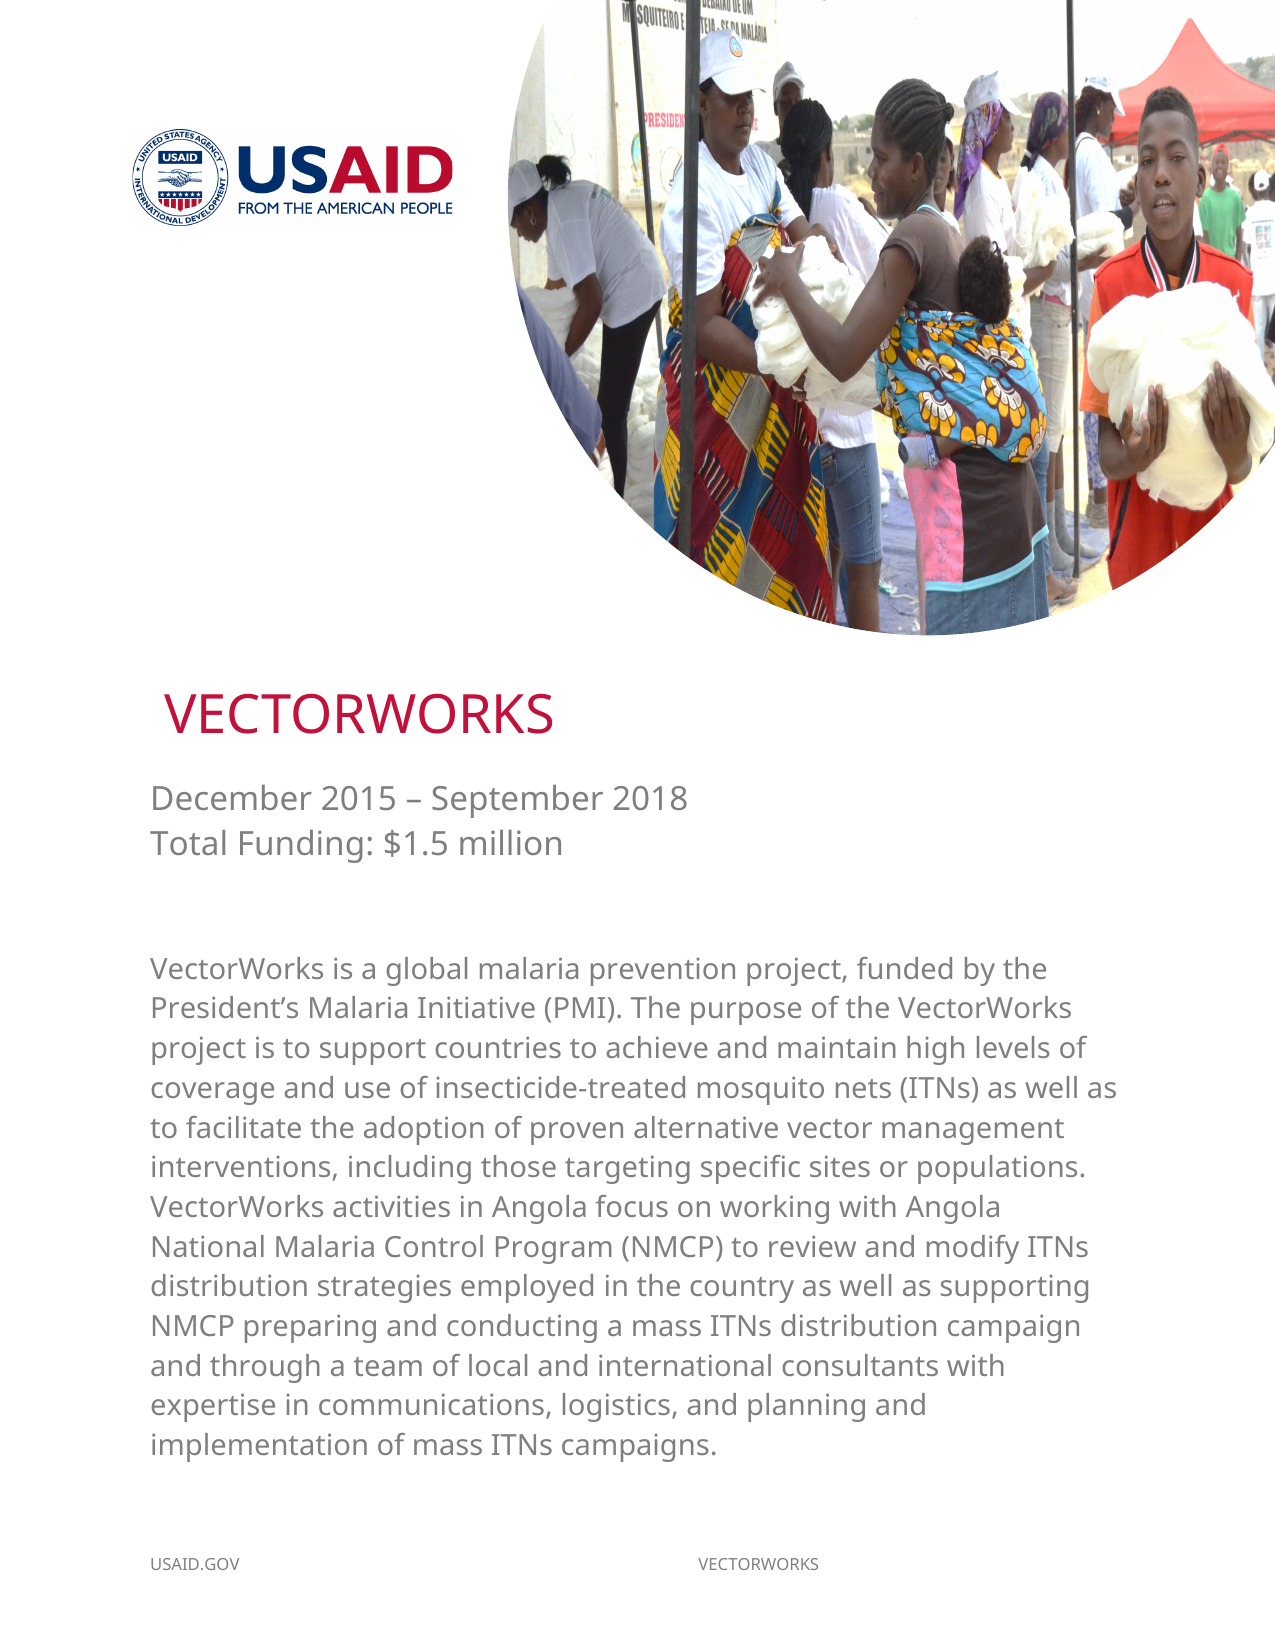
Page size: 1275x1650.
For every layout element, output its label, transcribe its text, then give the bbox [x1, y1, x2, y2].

subtitle Total Funding: $1.5 million [150, 820, 1125, 911]
picture [132, 129, 453, 226]
subtitle VectorWorks is a global malaria prevention project, funded by the President’s Malaria Initiative (PMI). The purpose of the VectorWorks project is to support countries to achieve and maintain high levels of coverage and use of insecticide-treated mosquito nets (ITNs) as well as to facilitate the adoption of proven alternative vector management interventions, including those targeting specific sites or populations. VectorWorks activities in Angola focus on working with Angola National Malaria Control Program (NMCP) to review and modify ITNs distribution strategies employed in the country as well as supporting NMCP preparing and conducting a mass ITNs distribution campaign and through a team of local and international consultants with expertise in communications, logistics, and planning and implementation of mass ITNs campaigns. [150, 948, 1125, 1464]
picture [507, 0, 1275, 636]
subtitle December 2015 – September 2018 [150, 774, 1125, 820]
title VectorWorks [150, 150, 1125, 749]
